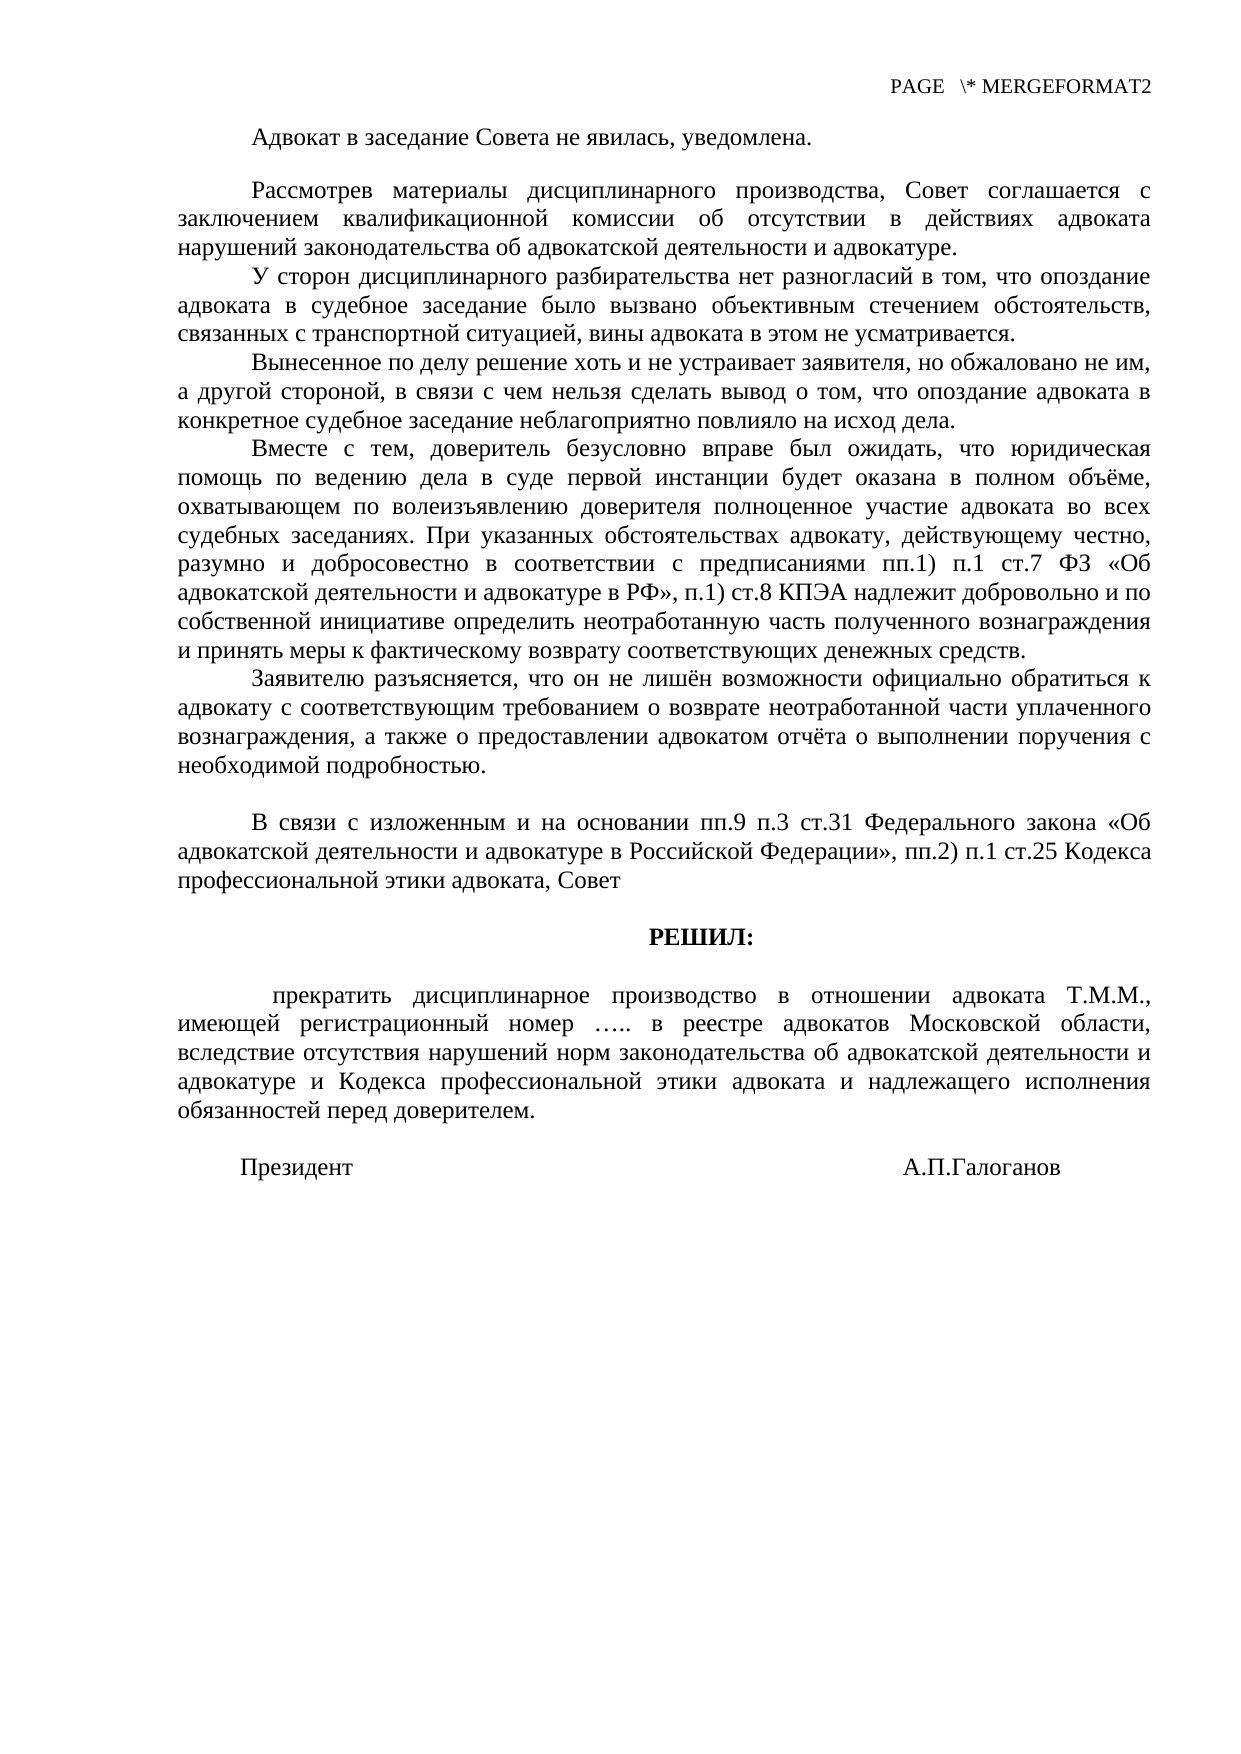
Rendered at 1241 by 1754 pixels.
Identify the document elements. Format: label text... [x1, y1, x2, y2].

text Вместе с тем, доверитель безусловно вправе был ожидать, что юридическая помощь по ведению дела в суде первой инстанции будет оказана в полном объёме, охватывающем по волеизъявлению доверителя полноценное участие адвоката во всех судебных заседаниях. При указанных обстоятельствах адвокату, действующему честно, разумно и добросовестно в соответствии с предписаниями пп.1) п.1 ст.7 ФЗ «Об адвокатской деятельности и адвокатуре в РФ», п.1) ст.8 КПЭА надлежит добровольно и по собственной инициативе определить неотработанную часть полученного вознаграждения и принять меры к фактическому возврату соответствующих денежных средств. [177, 433, 1152, 663]
text В связи с изложенным и на основании пп.9 п.3 ст.31 Федерального закона «Об адвокатской деятельности и адвокатуре в Российской Федерации», пп.2) п.1 ст.25 Кодекса профессиональной этики адвоката, Совет [177, 807, 1152, 893]
text прекратить дисциплинарное производство в отношении адвоката Т.М.М., имеющей регистрационный номер ….. в реестре адвокатов Московской области, вследствие отсутствия нарушений норм законодательства об адвокатской деятельности и адвокатуре и Кодекса профессиональной этики адвоката и надлежащего исполнения обязанностей перед доверителем. [177, 980, 1152, 1123]
text Президент А.П.Галоганов [177, 1152, 1152, 1181]
text Адвокат в заседание Совета не явилась, уведомлена. [177, 122, 1152, 151]
text РЕШИЛ: [177, 922, 1152, 951]
text Вынесенное по делу решение хоть и не устраивает заявителя, но обжаловано не им, а другой стороной, в связи с чем нельзя сделать вывод о том, что опоздание адвоката в конкретное судебное заседание неблагоприятно повлияло на исход дела. [177, 347, 1152, 433]
text Рассмотрев материалы дисциплинарного производства, Совет соглашается с заключением квалификационной комиссии об отсутствии в действиях адвоката нарушений законодательства об адвокатской деятельности и адвокатуре. [177, 175, 1152, 261]
text Заявителю разъясняется, что он не лишён возможности официально обратиться к адвокату с соответствующим требованием о возврате неотработанной части уплаченного вознаграждения, а также о предоставлении адвокатом отчёта о выполнении поручения с необходимой подробностью. [177, 663, 1152, 778]
text У сторон дисциплинарного разбирательства нет разногласий в том, что опоздание адвоката в судебное заседание было вызвано объективным стечением обстоятельств, связанных с транспортной ситуацией, вины адвоката в этом не усматривается. [177, 261, 1152, 347]
